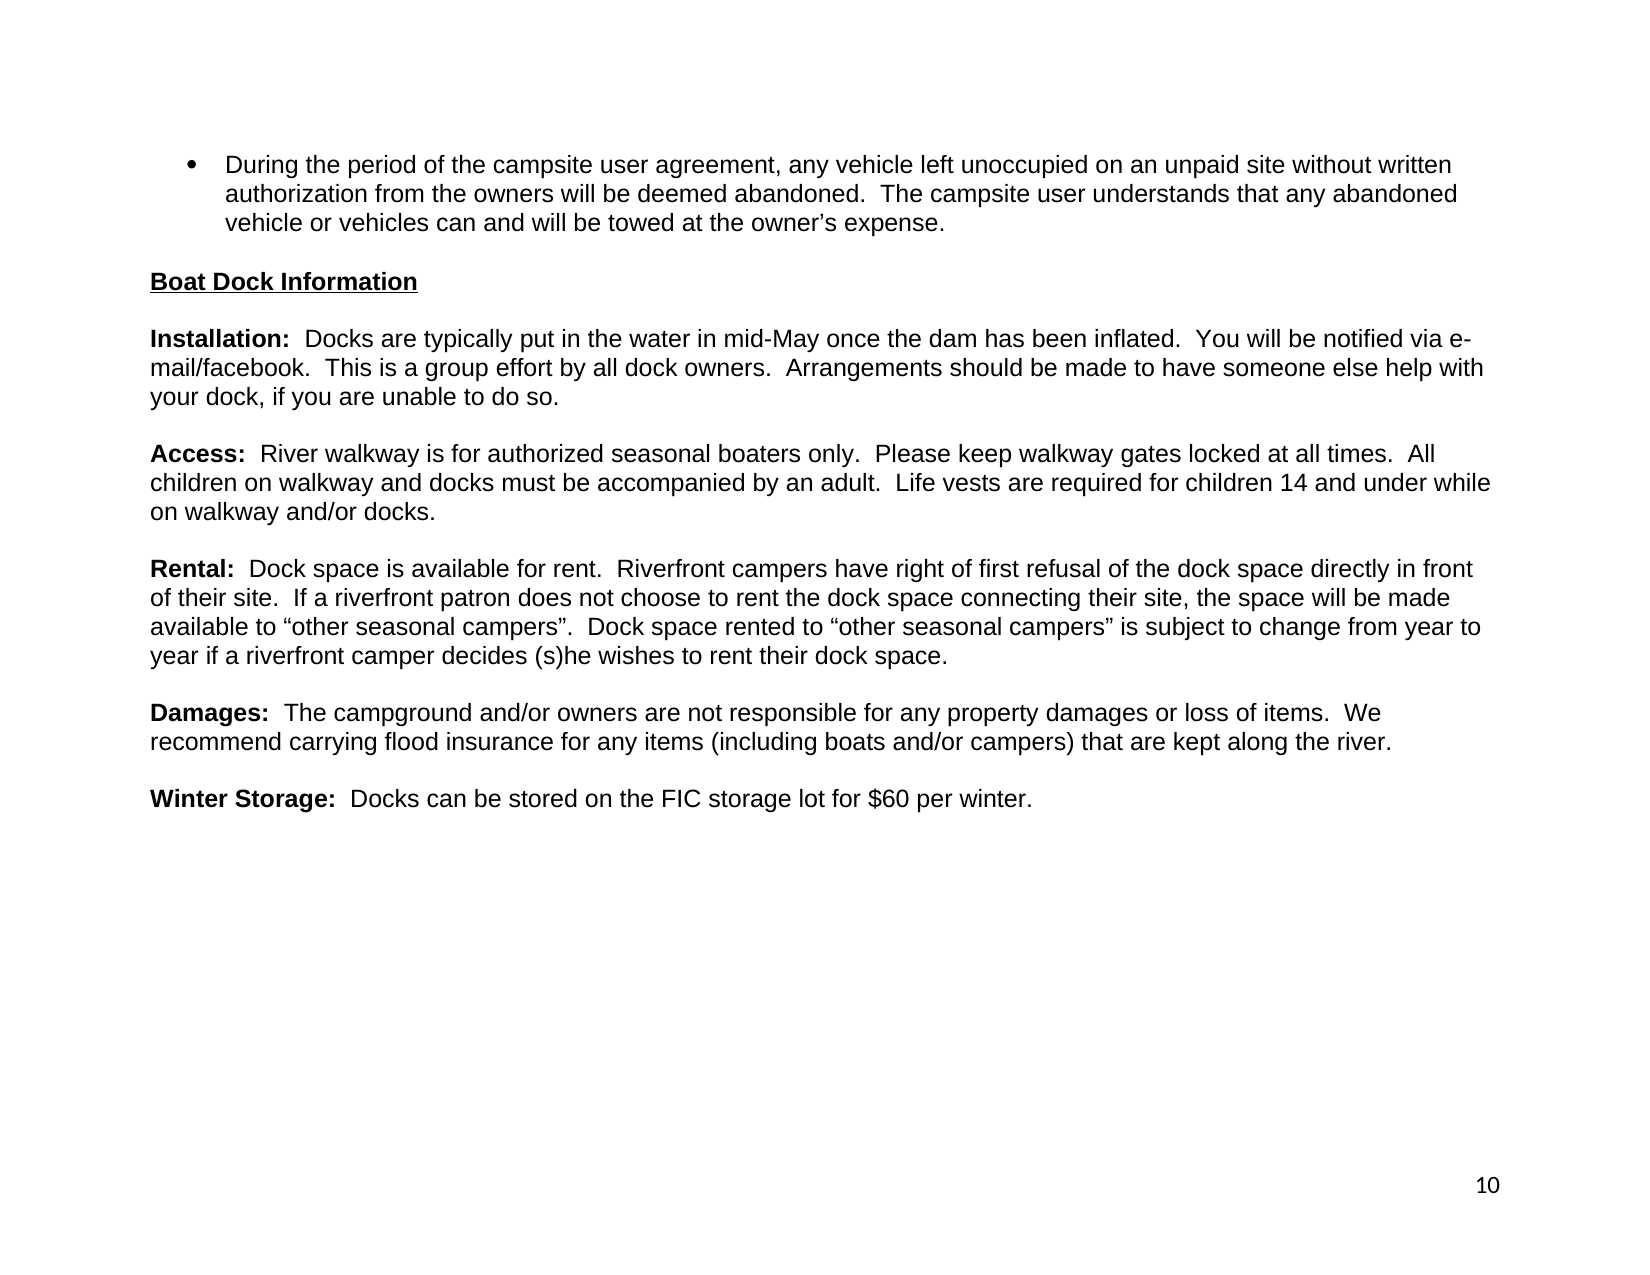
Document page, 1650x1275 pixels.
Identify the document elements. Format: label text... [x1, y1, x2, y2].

text Damages: The campground and/or owners are not responsible for any property damages or loss of items. We recommend carrying flood insurance for any items (including boats and/or campers) that are kept along the river. [150, 698, 1500, 756]
text Installation: Docks are typically put in the water in mid-May once the dam has been inflated. You will be notified via e-mail/facebook. This is a group effort by all dock owners. Arrangements should be made to have someone else help with your dock, if you are unable to do so. [150, 324, 1500, 411]
list During the period of the campsite user agreement, any vehicle left unoccupied on an unpaid site without written authorization from the owners will be deemed abandoned. The campsite user understands that any abandoned vehicle or vehicles can and will be towed at the owner’s expense. [187, 150, 1500, 236]
text Access: River walkway is for authorized seasonal boaters only. Please keep walkway gates locked at all times. All children on walkway and docks must be accompanied by an adult. Life vests are required for children 14 and under while on walkway and/or docks. [150, 439, 1500, 526]
text Winter Storage: Docks can be stored on the FIC storage lot for $60 per winter. [150, 784, 1500, 813]
text Boat Dock Information [150, 267, 1500, 296]
text Rental: Dock space is available for rent. Riverfront campers have right of first refusal of the dock space directly in front of their site. If a riverfront patron does not choose to rent the dock space connecting their site, the space will be made available to “other seasonal campers”. Dock space rented to “other seasonal campers” is subject to change from year to year if a riverfront camper decides (s)he wishes to rent their dock space. [150, 554, 1500, 669]
